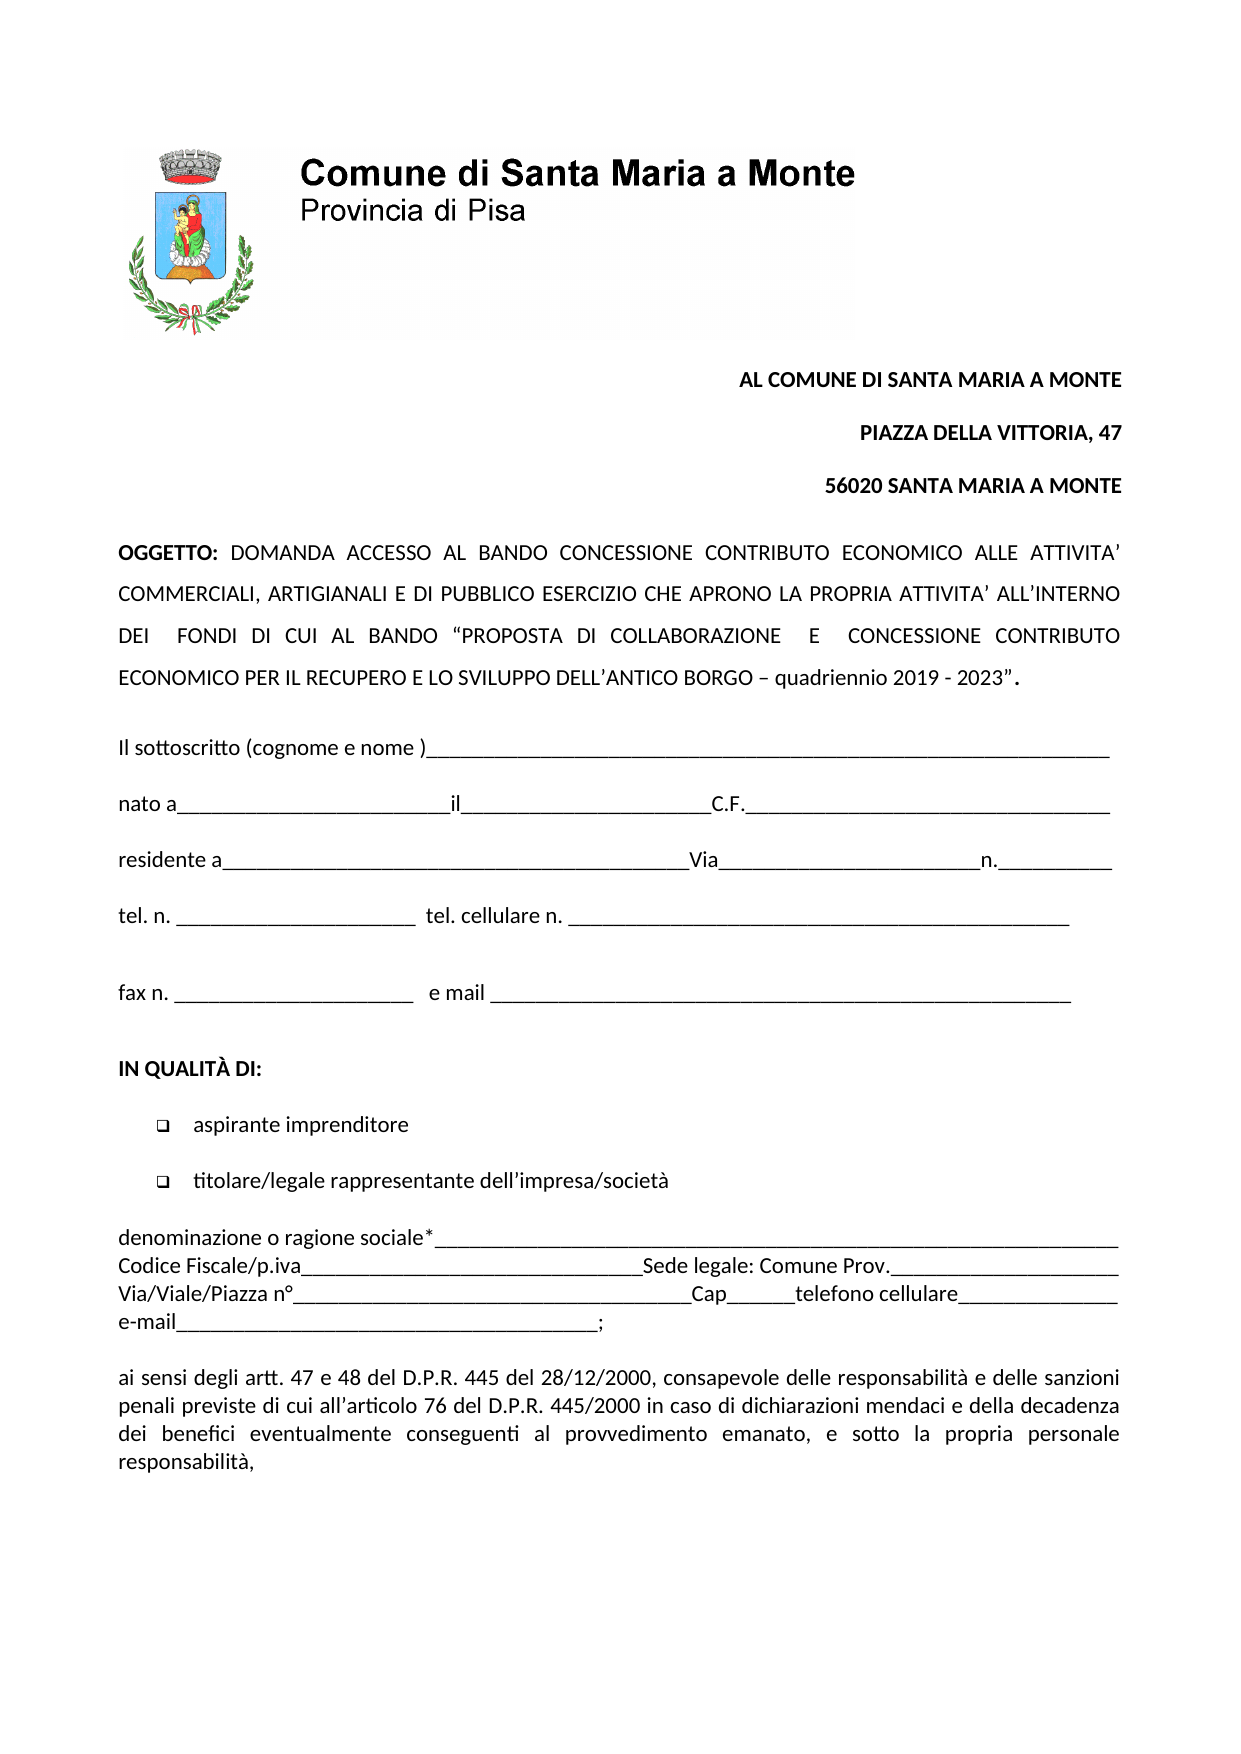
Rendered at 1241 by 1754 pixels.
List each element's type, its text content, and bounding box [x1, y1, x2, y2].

list titolare/legale rappresentante dell’impresa/società [156, 1167, 1122, 1195]
text OGGETTO: DOMANDA ACCESSO AL BANDO CONCESSIONE CONTRIBUTO ECONOMICO ALLE ATTIVITA’ COMMERCIALI, ARTIGIANALI E DI PUBBLICO ESERCIZIO CHE APRONO LA PROPRIA ATTIVITA’ ALL’INTERNO DEI FONDI DI CUI AL BANDO “PROPOSTA DI COLLABORAZIONE E CONCESSIONE CONTRIBUTO ECONOMICO PER IL RECUPERO E LO SVILUPPO DELL’ANTICO BORGO – quadriennio 2019 - 2023”. [118, 524, 1122, 691]
text Codice Fiscale/p.iva______________________________Sede legale: Comune Prov.____________________ [118, 1251, 1122, 1279]
picture [123, 147, 855, 340]
text fax n. _____________________ e mail ___________________________________________________ [118, 978, 1122, 1006]
text Via/Viale/Piazza n°___________________________________Cap______telefono cellulare______________ [118, 1279, 1122, 1307]
text ai sensi degli artt. 47 e 48 del D.P.R. 445 del 28/12/2000, consapevole delle responsabilità e delle sanzioni penali previste di cui all’articolo 76 del D.P.R. 445/2000 in caso di dichiarazioni mendaci e della decadenza dei benefici eventualmente conseguenti al provvedimento emanato, e sotto la propria personale responsabilità, [118, 1363, 1122, 1475]
text tel. n. _____________________ tel. cellulare n. ____________________________________________ [118, 901, 1122, 929]
text IN QUALITÀ DI: [118, 1054, 1122, 1083]
text Il sottoscritto (cognome e nome )____________________________________________________________ nato a________________________il______________________C.F.________________________________ [118, 733, 1122, 817]
text PIAZZA DELLA VITTORIA, 47 [118, 418, 1122, 446]
text denominazione o ragione sociale*____________________________________________________________ [118, 1223, 1122, 1251]
text e-mail_____________________________________; [118, 1307, 1122, 1335]
text 56020 SANTA MARIA A MONTE [118, 471, 1122, 499]
text AL COMUNE DI SANTA MARIA A MONTE [118, 365, 1122, 393]
list aspirante imprenditore [156, 1111, 1122, 1139]
text residente a_________________________________________Via_______________________n.__________ [118, 845, 1122, 873]
